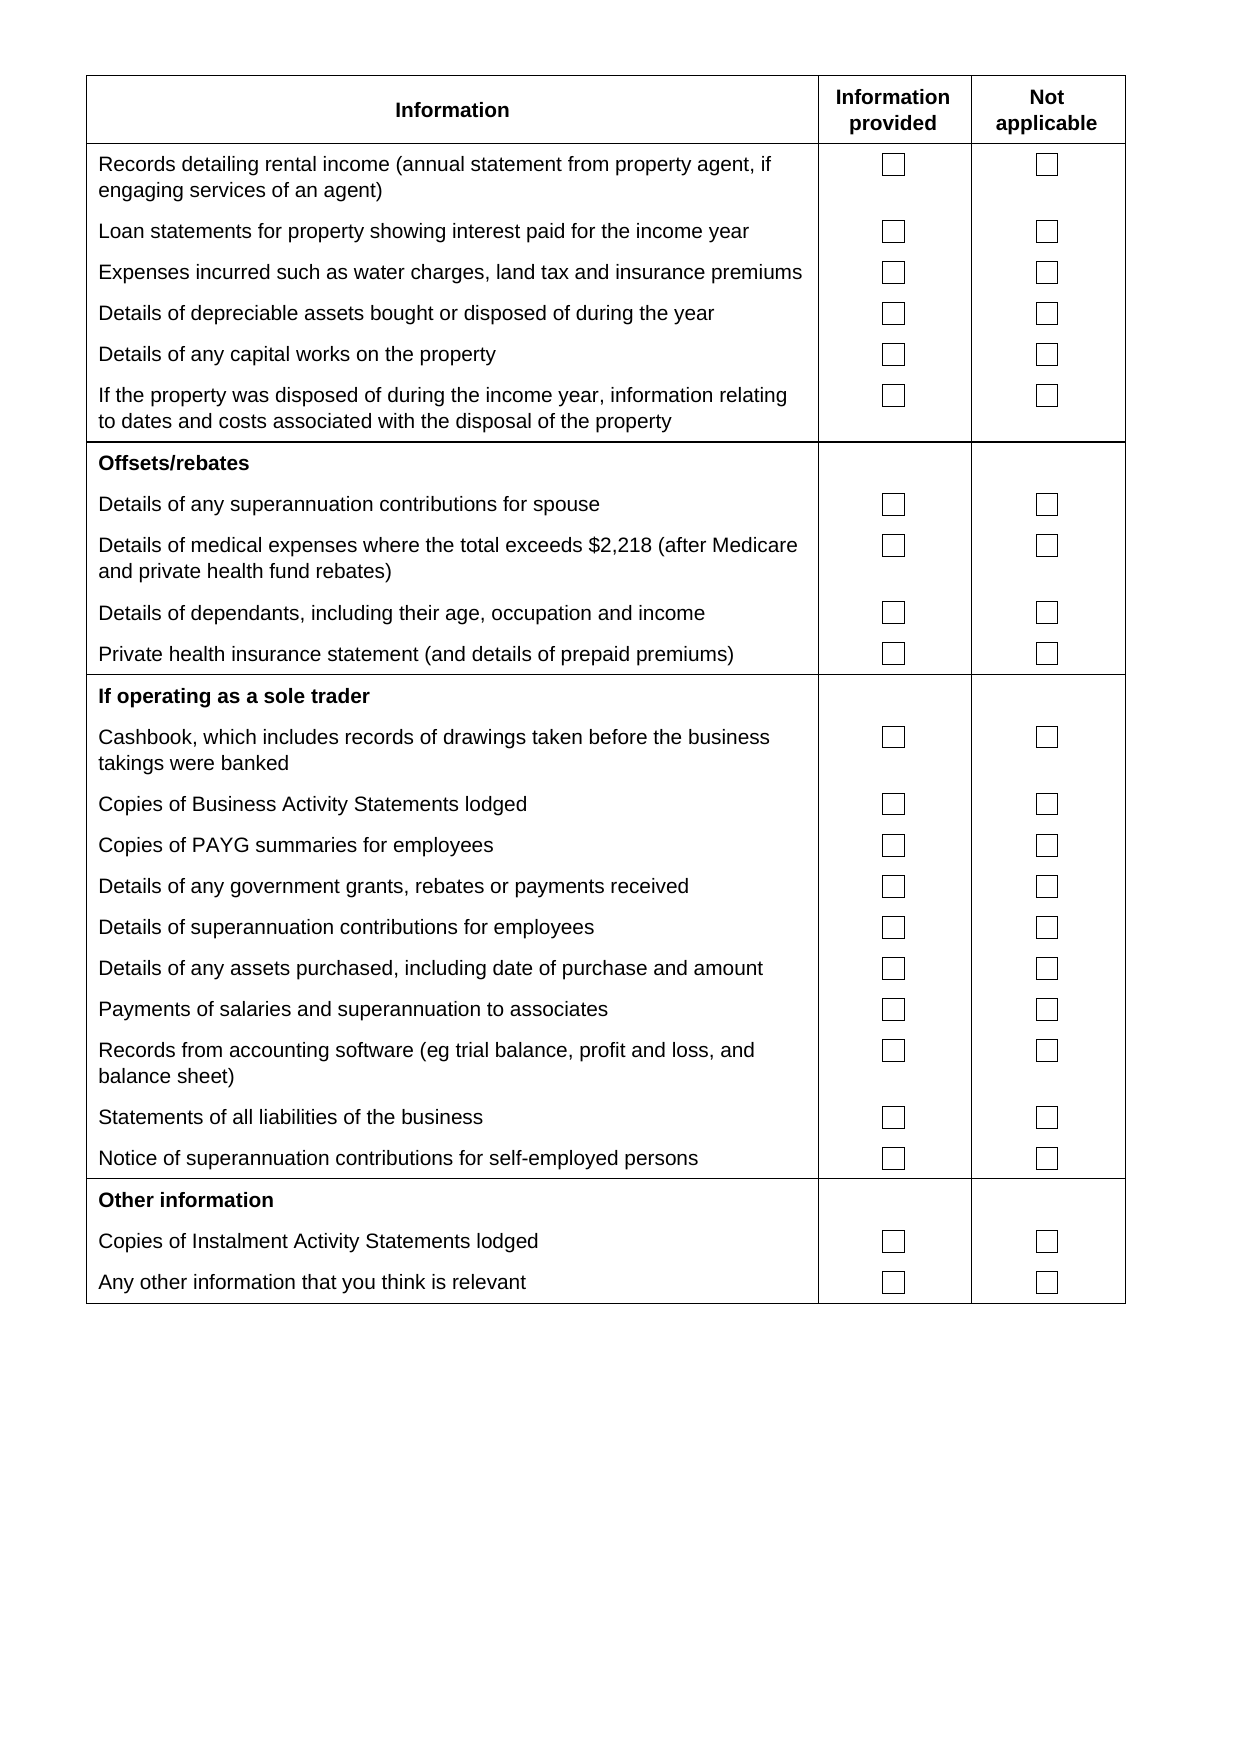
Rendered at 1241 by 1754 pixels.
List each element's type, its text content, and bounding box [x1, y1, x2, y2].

table_cell Records detailing rental income (annual statement from property agent, if engaging services of an agent) [87, 144, 818, 210]
table_cell [819, 251, 971, 292]
table_cell Other information [87, 1179, 818, 1220]
table_cell Details of superannuation contributions for employees [87, 906, 818, 947]
table_cell [972, 292, 1125, 333]
table_cell [819, 1029, 971, 1096]
table_cell [972, 1220, 1125, 1261]
table_cell [819, 1137, 971, 1178]
table_cell Details of any capital works on the property [87, 333, 818, 374]
table_cell Cashbook, which includes records of drawings taken before the business takings were banked [87, 716, 818, 783]
table_cell [819, 633, 971, 674]
table_cell Loan statements for property showing interest paid for the income year [87, 210, 818, 251]
table_cell Details of any assets purchased, including date of purchase and amount [87, 947, 818, 988]
table_cell [819, 988, 971, 1029]
table_cell [819, 906, 971, 947]
table_cell [819, 144, 971, 210]
table_cell [972, 947, 1125, 988]
table_cell [819, 1220, 971, 1261]
table_cell Details of dependants, including their age, occupation and income [87, 592, 818, 633]
table_cell [819, 824, 971, 865]
table_cell [972, 633, 1125, 674]
table_cell [972, 783, 1125, 824]
table_cell [819, 716, 971, 783]
table_cell [819, 1179, 971, 1220]
table_cell [972, 525, 1125, 592]
table_cell [972, 675, 1125, 716]
table_cell [819, 525, 971, 592]
table_cell [972, 716, 1125, 783]
table_cell [972, 1096, 1125, 1137]
table_cell [972, 1029, 1125, 1096]
table_cell [819, 783, 971, 824]
table_cell Payments of salaries and superannuation to associates [87, 988, 818, 1029]
table_cell [819, 592, 971, 633]
table_cell If the property was disposed of during the income year, information relating to dates and costs associated with the disposal of the property [87, 374, 818, 441]
table_cell [819, 292, 971, 333]
table_cell [819, 1261, 971, 1302]
table_cell Details of any superannuation contributions for spouse [87, 484, 818, 524]
table_cell [972, 988, 1125, 1029]
table_cell [972, 210, 1125, 251]
table_cell Any other information that you think is relevant [87, 1261, 818, 1302]
table_header Not applicable [972, 76, 1125, 143]
table_cell If operating as a sole trader [87, 675, 818, 716]
table_cell Details of medical expenses where the total exceeds $2,218 (after Medicare and private health fund rebates) [87, 525, 818, 592]
table_cell [819, 333, 971, 374]
table_cell Expenses incurred such as water charges, land tax and insurance premiums [87, 251, 818, 292]
table_cell [972, 592, 1125, 633]
table_cell Copies of PAYG summaries for employees [87, 824, 818, 865]
table_cell Statements of all liabilities of the business [87, 1096, 818, 1137]
table_cell [972, 443, 1125, 483]
table_cell Copies of Business Activity Statements lodged [87, 783, 818, 824]
table_cell [819, 865, 971, 906]
table_cell [972, 865, 1125, 906]
table_cell [972, 906, 1125, 947]
table_cell [819, 484, 971, 524]
table_cell Details of any government grants, rebates or payments received [87, 865, 818, 906]
table_cell Offsets/rebates [87, 443, 818, 483]
table_cell [972, 1179, 1125, 1220]
table_cell [972, 374, 1125, 441]
table_cell [972, 1137, 1125, 1178]
table_cell [819, 675, 971, 716]
table_cell [972, 144, 1125, 210]
table_header Information [87, 76, 818, 143]
table_cell [819, 210, 971, 251]
table_cell [972, 824, 1125, 865]
table_cell Copies of Instalment Activity Statements lodged [87, 1220, 818, 1261]
table_cell [819, 443, 971, 483]
table_cell [819, 374, 971, 441]
table_cell Records from accounting software (eg trial balance, profit and loss, and balance sheet) [87, 1029, 818, 1096]
table_header Information provided [819, 76, 971, 143]
table_cell [972, 333, 1125, 374]
table_cell [819, 947, 971, 988]
table_cell Notice of superannuation contributions for self-employed persons [87, 1137, 818, 1178]
table_cell [972, 484, 1125, 524]
table_cell Details of depreciable assets bought or disposed of during the year [87, 292, 818, 333]
table_cell [819, 1096, 971, 1137]
table_cell [972, 251, 1125, 292]
table_cell Private health insurance statement (and details of prepaid premiums) [87, 633, 818, 674]
table_cell [972, 1261, 1125, 1302]
